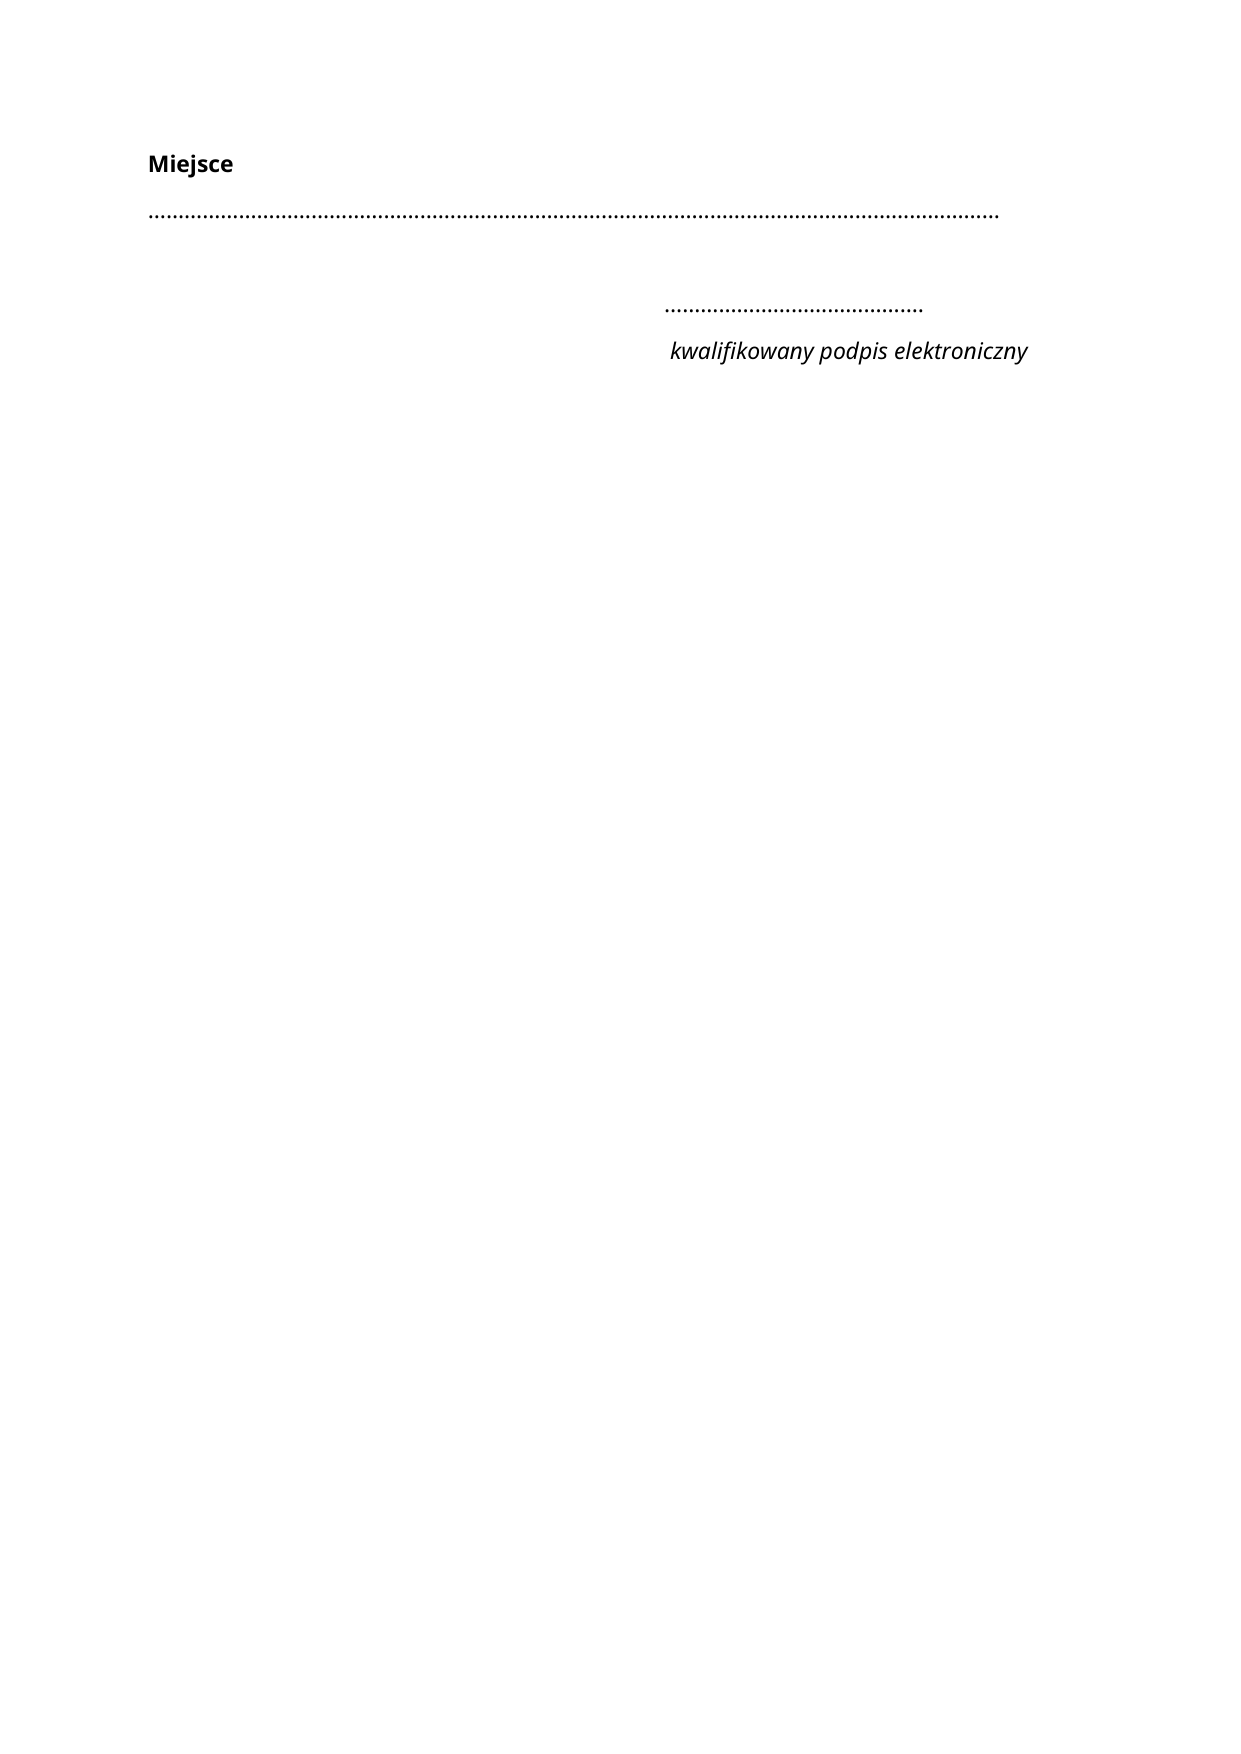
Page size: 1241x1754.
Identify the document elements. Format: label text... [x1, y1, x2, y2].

text kwalifikowany podpis elektroniczny [148, 335, 1093, 366]
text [148, 194, 1093, 226]
text Miejsce [148, 148, 1093, 179]
text ……………………………………. [148, 288, 1093, 319]
